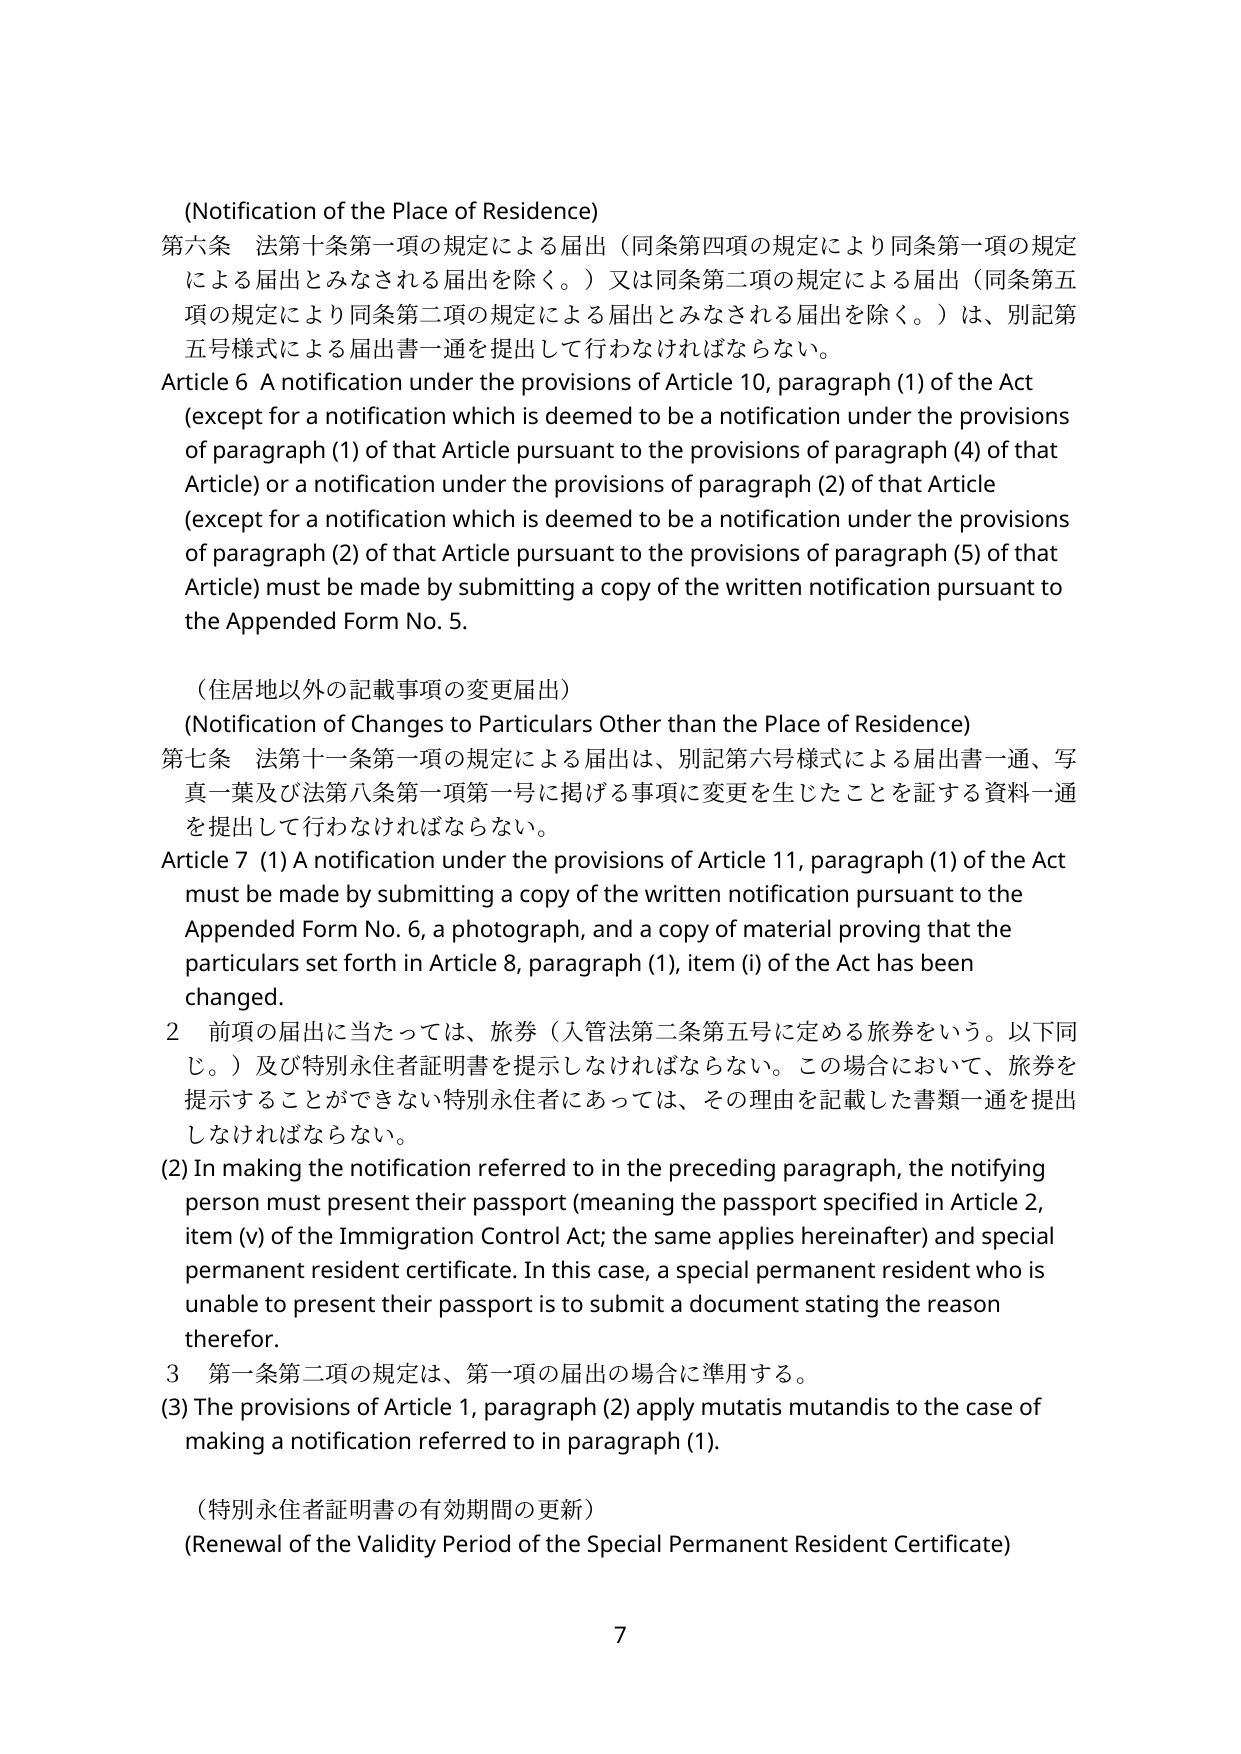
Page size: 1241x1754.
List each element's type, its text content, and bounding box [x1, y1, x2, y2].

text (3) The provisions of Article 1, paragraph (2) apply mutatis mutandis to the case of making a notification referred to in paragraph (1). [161, 1389, 1079, 1458]
text ３ 第一条第二項の規定は、第一項の届出の場合に準用する。 [161, 1355, 1079, 1389]
text (Notification of the Place of Residence) [184, 194, 1079, 228]
text ２ 前項の届出に当たっては、旅券（入管法第二条第五号に定める旅券をいう。以下同じ。）及び特別永住者証明書を提示しなければならない。この場合において、旅券を提示することができない特別永住者にあっては、その理由を記載した書類一通を提出しなければならない。 [161, 1014, 1079, 1150]
text Article 7 (1) A notification under the provisions of Article 11, paragraph (1) of the Act must be made by submitting a copy of the written notification pursuant to the Appended Form No. 6, a photograph, and a copy of material proving that the particulars set forth in Article 8, paragraph (1), item (i) of the Act has been changed. [161, 843, 1079, 1014]
text 第七条 法第十一条第一項の規定による届出は、別記第六号様式による届出書一通、写真一葉及び法第八条第一項第一号に掲げる事項に変更を生じたことを証する資料一通を提出して行わなければならない。 [161, 740, 1079, 843]
text (Notification of Changes to Particulars Other than the Place of Residence) [184, 706, 1079, 740]
text (2) In making the notification referred to in the preceding paragraph, the notifying person must present their passport (meaning the passport specified in Article 2, item (v) of the Immigration Control Act; the same applies hereinafter) and special permanent resident certificate. In this case, a special permanent resident who is unable to present their passport is to submit a document stating the reason therefor. [161, 1150, 1079, 1355]
text （特別永住者証明書の有効期間の更新） [184, 1492, 1079, 1526]
text Article 6 A notification under the provisions of Article 10, paragraph (1) of the Act (except for a notification which is deemed to be a notification under the provisions of paragraph (1) of that Article pursuant to the provisions of paragraph (4) of that Article) or a notification under the provisions of paragraph (2) of that Article (except for a notification which is deemed to be a notification under the provisions of paragraph (2) of that Article pursuant to the provisions of paragraph (5) of that Article) must be made by submitting a copy of the written notification pursuant to the Appended Form No. 5. [161, 364, 1079, 638]
text 第六条 法第十条第一項の規定による届出（同条第四項の規定により同条第一項の規定による届出とみなされる届出を除く。）又は同条第二項の規定による届出（同条第五項の規定により同条第二項の規定による届出とみなされる届出を除く。）は、別記第五号様式による届出書一通を提出して行わなければならない。 [161, 228, 1079, 364]
text （住居地以外の記載事項の変更届出） [184, 672, 1079, 706]
text (Renewal of the Validity Period of the Special Permanent Resident Certificate) [184, 1526, 1079, 1560]
